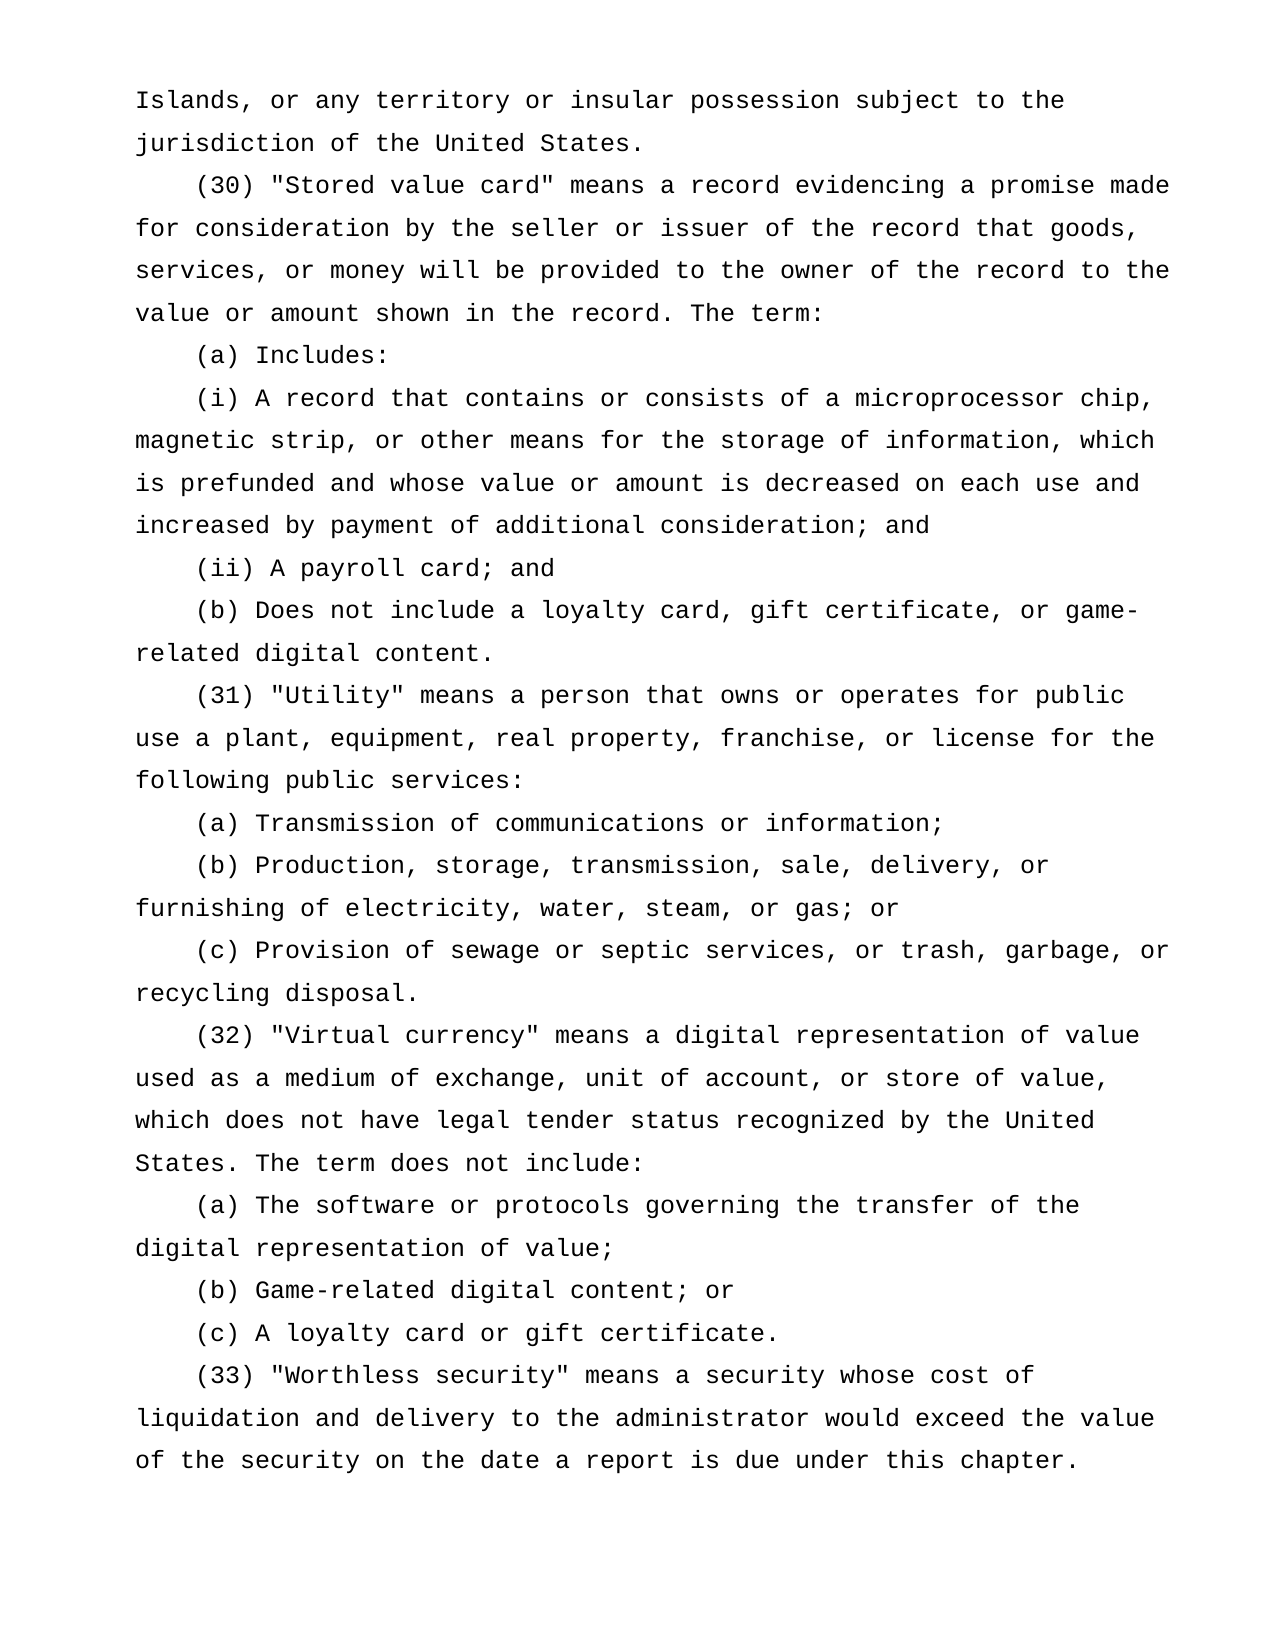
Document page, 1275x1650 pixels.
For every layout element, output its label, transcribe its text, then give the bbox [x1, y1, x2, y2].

text (33) "Worthless security" means a security whose cost of liquidation and delivery to the administrator would exceed the value of the security on the date a report is due under this chapter. [135, 1350, 1170, 1477]
text (b) Game-related digital content; or [135, 1265, 1170, 1307]
text (a) Includes: [135, 330, 1170, 372]
text (a) The software or protocols governing the transfer of the digital representation of value; [135, 1180, 1170, 1265]
text (c) A loyalty card or gift certificate. [135, 1307, 1170, 1350]
text (b) Production, storage, transmission, sale, delivery, or furnishing of electricity, water, steam, or gas; or [135, 840, 1170, 925]
text (i) A record that contains or consists of a microprocessor chip, magnetic strip, or other means for the storage of information, which is prefunded and whose value or amount is decreased on each use and increased by payment of additional consideration; and [135, 372, 1170, 542]
text (31) "Utility" means a person that owns or operates for public use a plant, equipment, real property, franchise, or license for the following public services: [135, 670, 1170, 797]
text (30) "Stored value card" means a record evidencing a promise made for consideration by the seller or issuer of the record that goods, services, or money will be provided to the owner of the record to the value or amount shown in the record. The term: [135, 160, 1170, 330]
text (a) Transmission of communications or information; [135, 797, 1170, 840]
text (32) "Virtual currency" means a digital representation of value used as a medium of exchange, unit of account, or store of value, which does not have legal tender status recognized by the United States. The term does not include: [135, 1010, 1170, 1180]
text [135, 75, 1170, 160]
text (c) Provision of sewage or septic services, or trash, garbage, or recycling disposal. [135, 925, 1170, 1010]
text (ii) A payroll card; and [135, 542, 1170, 585]
text (b) Does not include a loyalty card, gift certificate, or game-related digital content. [135, 585, 1170, 670]
